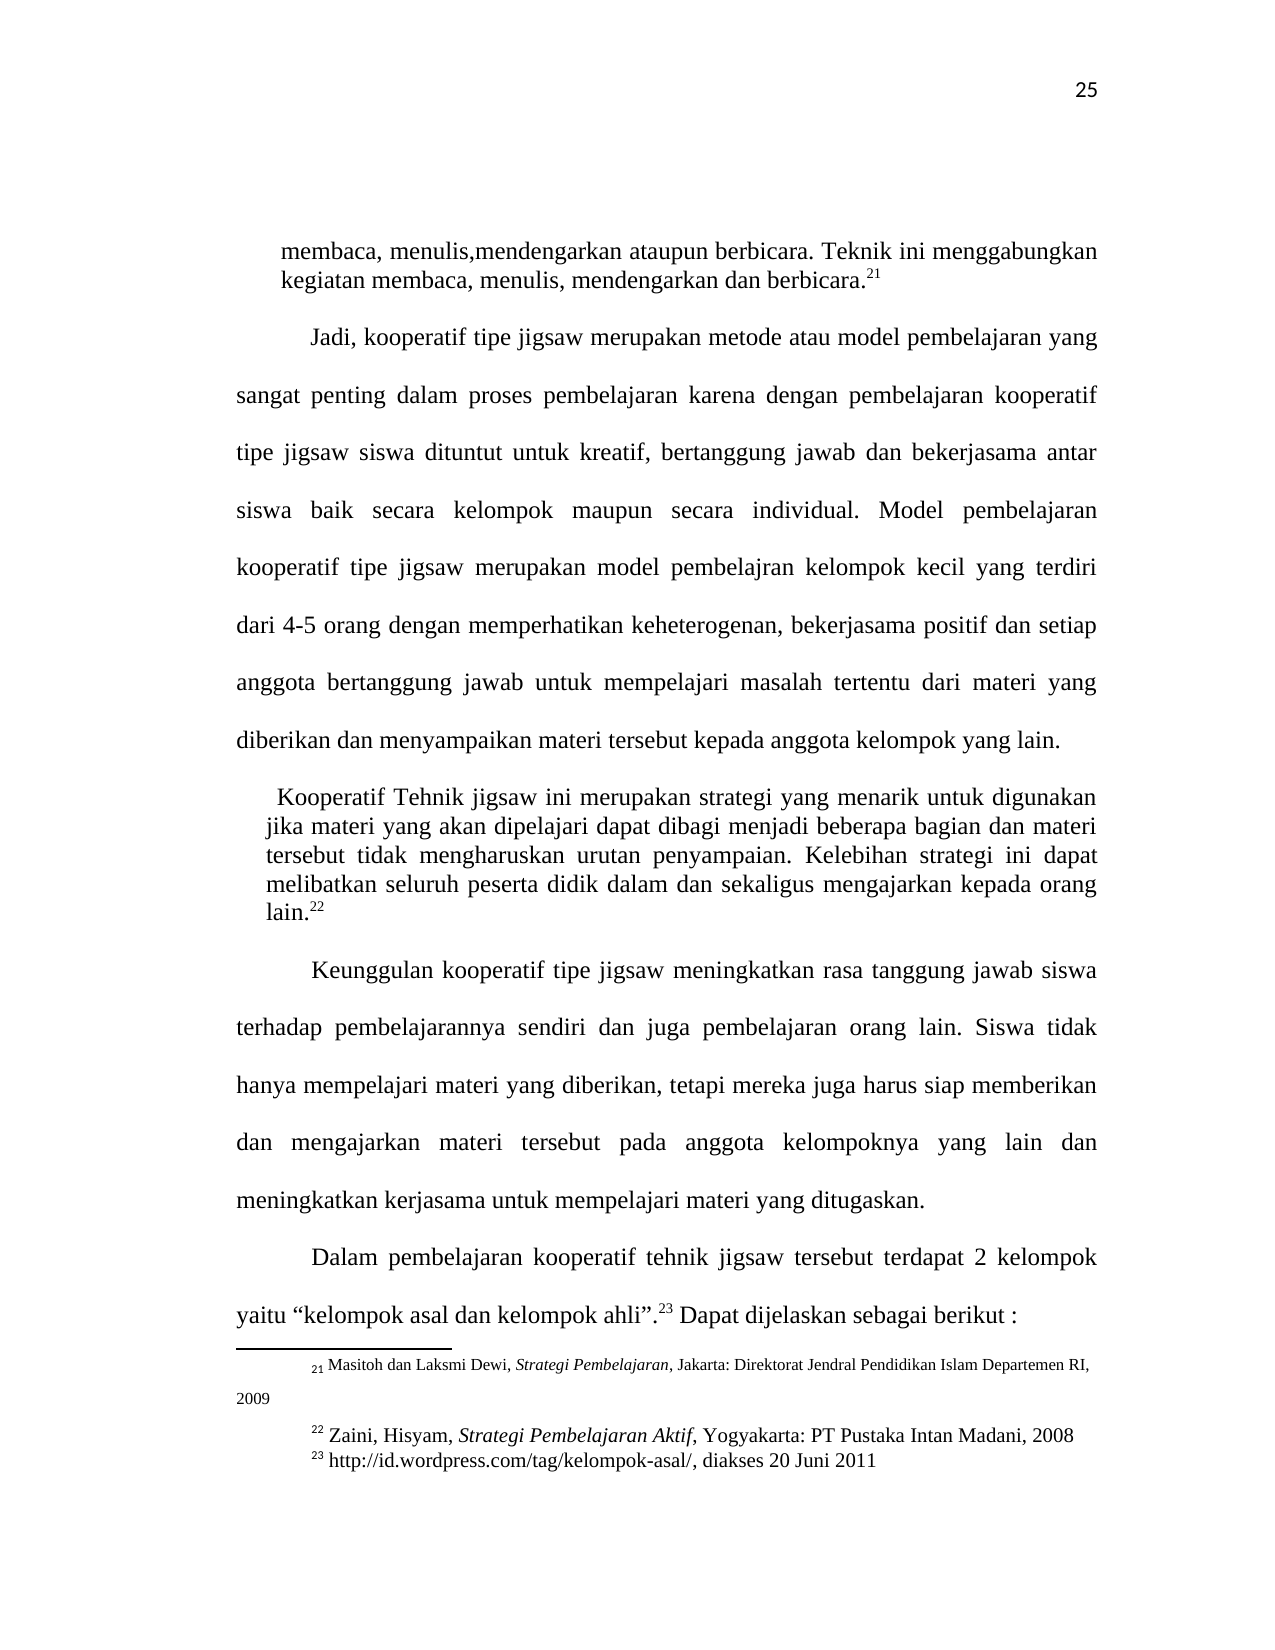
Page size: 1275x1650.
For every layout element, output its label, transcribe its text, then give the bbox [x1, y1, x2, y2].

text Dalam pembelajaran kooperatif tehnik jigsaw tersebut terdapat 2 kelompok yaitu “kelompok asal dan kelompok ahli”. Dapat dijelaskan sebagai berikut : [236, 1242, 1098, 1329]
text Jadi, kooperatif tipe jigsaw merupakan metode atau model pembelajaran yang sangat penting dalam proses pembelajaran karena dengan pembelajaran kooperatif tipe jigsaw siswa dituntut untuk kreatif, bertanggung jawab dan bekerjasama antar siswa baik secara kelompok maupun secara individual. Model pembelajaran kooperatif tipe jigsaw merupakan model pembelajran kelompok kecil yang terdiri dari 4-5 orang dengan memperhatikan keheterogenan, bekerjasama positif dan setiap anggota bertanggung jawab untuk mempelajari masalah tertentu dari materi yang diberikan dan menyampaikan materi tersebut kepada anggota kelompok yang lain. [236, 322, 1098, 754]
text Keunggulan kooperatif tipe jigsaw meningkatkan rasa tanggung jawab siswa terhadap pembelajarannya sendiri dan juga pembelajaran orang lain. Siswa tidak hanya mempelajari materi yang diberikan, tetapi mereka juga harus siap memberikan dan mengajarkan materi tersebut pada anggota kelompoknya yang lain dan meningkatkan kerjasama untuk mempelajari materi yang ditugaskan. [236, 955, 1098, 1214]
text Kooperatif Tehnik jigsaw ini merupakan strategi yang menarik untuk digunakan jika materi yang akan dipelajari dapat dibagi menjadi beberapa bagian dan materi tersebut tidak mengharuskan urutan penyampaian. Kelebihan strategi ini dapat melibatkan seluruh peserta didik dalam dan sekaligus mengajarkan kepada orang lain. [236, 782, 1098, 926]
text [266, 236, 1098, 294]
